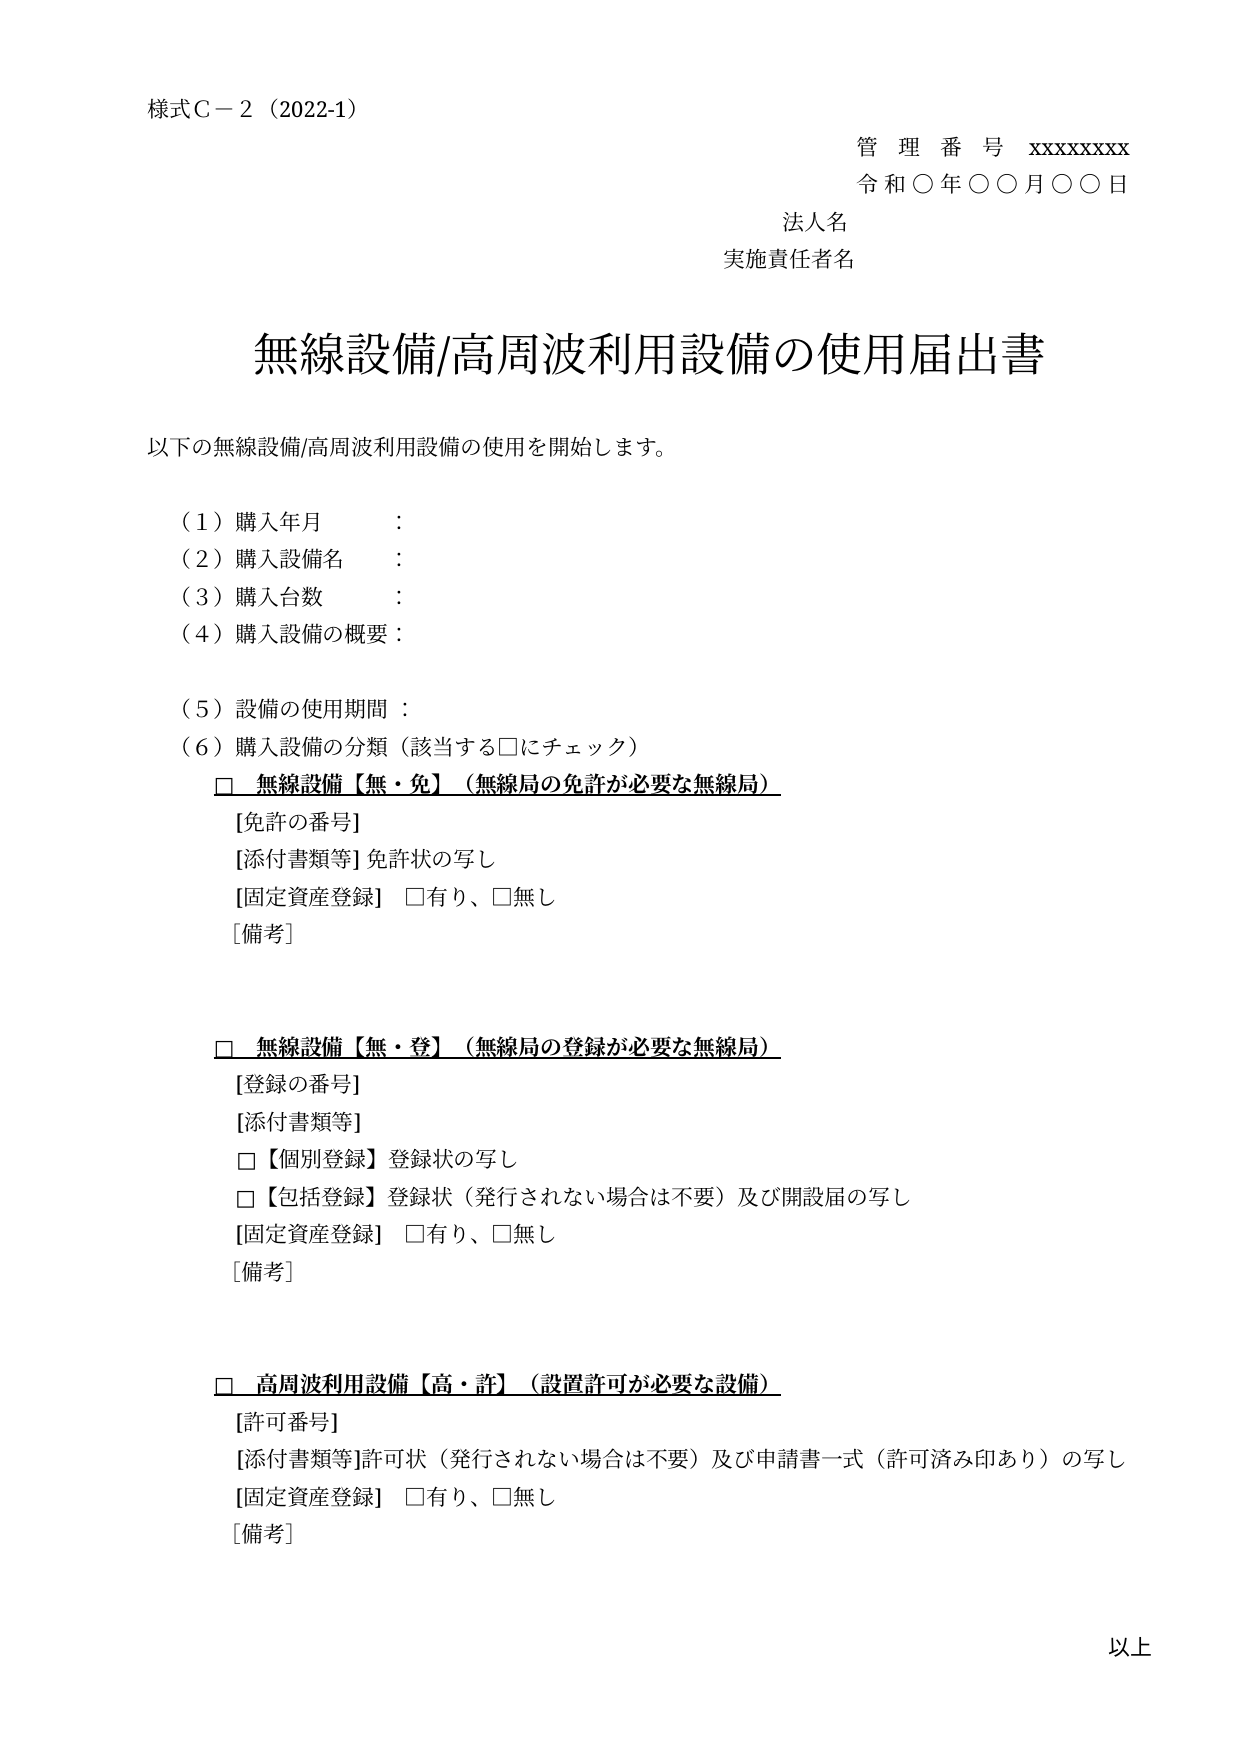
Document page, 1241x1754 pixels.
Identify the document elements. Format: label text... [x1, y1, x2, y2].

text 令和〇年〇〇月〇〇日 [148, 164, 1130, 202]
text （３）購入台数 ： [148, 577, 1152, 614]
text [固定資産登録] □有り、□無し [148, 877, 1152, 914]
text [固定資産登録] □有り、□無し [148, 1477, 1152, 1514]
text ［備考］ [148, 914, 1152, 952]
text （５）設備の使用期間 ： [148, 689, 1152, 727]
text 無線設備/高周波利用設備の使用届出書 [148, 314, 1152, 389]
text ［備考］ [148, 1514, 1152, 1552]
text （２）購入設備名 ： [148, 539, 1152, 577]
text 管理番号xxxxxxxx [148, 127, 1130, 164]
text [固定資産登録] □有り、□無し [148, 1214, 1152, 1252]
text （１）購入年月 ： [148, 502, 1152, 539]
text 以下の無線設備/高周波利用設備の使用を開始します。 [148, 427, 1152, 464]
text □ 無線設備【無・登】（無線局の登録が必要な無線局） [148, 1027, 1152, 1064]
text □【包括登録】登録状（発行されない場合は不要）及び開設届の写し [148, 1177, 1152, 1214]
text （４）購入設備の概要： [148, 614, 1152, 652]
text ［備考］ [148, 1252, 1152, 1289]
text [添付書類等] [148, 1102, 1152, 1139]
text □ 無線設備【無・免】（無線局の免許が必要な無線局） [148, 764, 1152, 802]
text [免許の番号] [148, 802, 1152, 839]
text 様式Ｃ－２（2022-1） [148, 89, 1152, 127]
text 法人名 [585, 202, 1152, 239]
text [許可番号] [148, 1402, 1152, 1439]
text □ 高周波利用設備【高・許】（設置許可が必要な設備） [148, 1364, 1152, 1402]
text [添付書類等] 免許状の写し [148, 839, 1152, 877]
text [添付書類等]許可状（発行されない場合は不要）及び申請書一式（許可済み印あり）の写し [148, 1439, 1152, 1477]
text 以上 [148, 1627, 1152, 1664]
text 実施責任者名 [585, 239, 1152, 277]
text [登録の番号] [148, 1064, 1152, 1102]
text □【個別登録】登録状の写し [148, 1139, 1152, 1177]
text （６）購入設備の分類（該当する□にチェック） [148, 727, 1152, 764]
